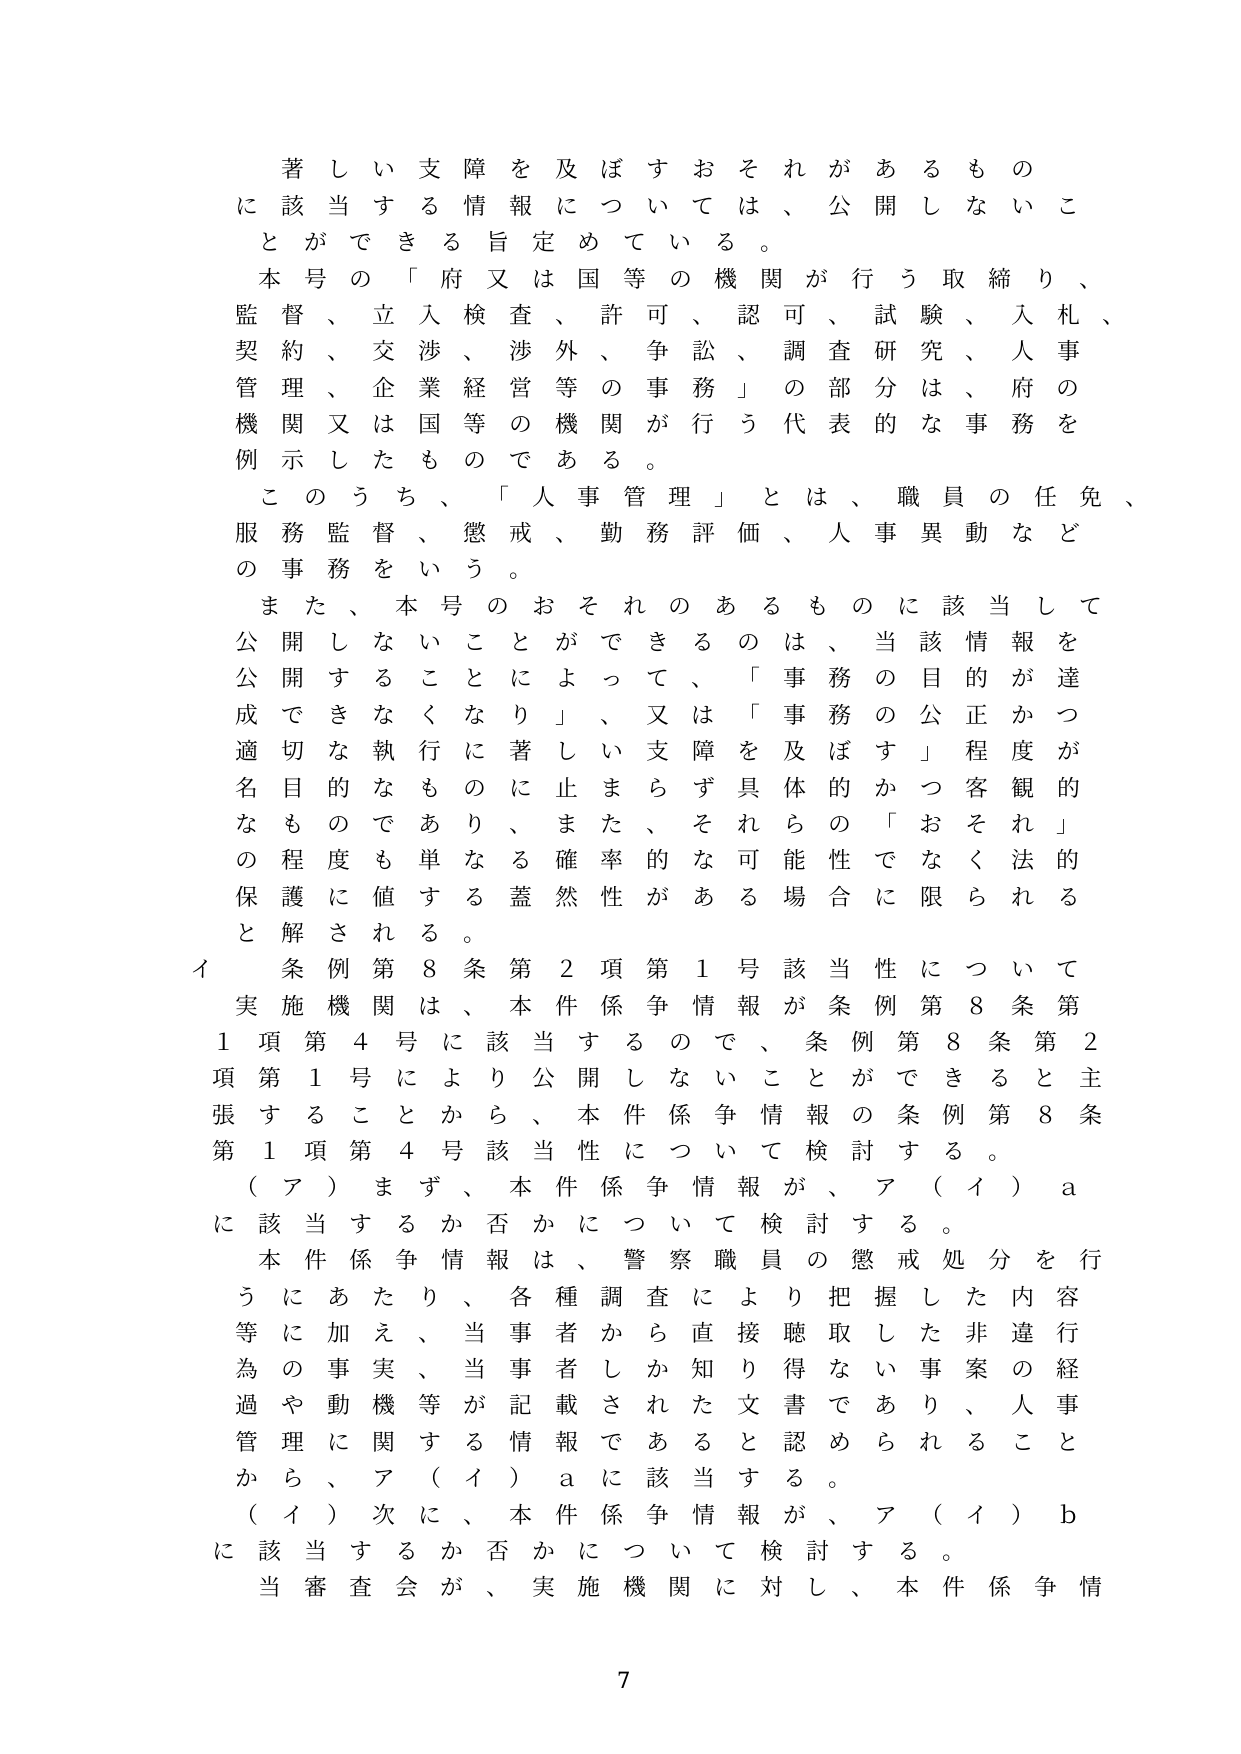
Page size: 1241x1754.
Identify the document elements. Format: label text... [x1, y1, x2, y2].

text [239, 150, 1125, 186]
text （イ）次に、本件係争情報が、ア（イ）ｂに該当するか否かについて検討する。 [144, 1495, 1125, 1568]
text イ 条例第８条第２項第１号該当性について [121, 950, 1125, 986]
text に該当する情報については、公開しないことができる旨定めている。 [236, 186, 1125, 259]
text 実施機関は、本件係争情報が条例第８条第１項第４号に該当するので、条例第８条第２項第１号により公開しないことができると主張することから、本件係争情報の条例第８条第１項第４号該当性について検討する。 [213, 986, 1125, 1168]
text このうち、「人事管理」とは、職員の任免、服務監督、懲戒、勤務評価、人事異動などの事務をいう。 [236, 477, 1125, 586]
text 本号の「府又は国等の機関が行う取締り、監督、立入検査、許可、認可、試験、入札、契約、交渉、渉外、争訟、調査研究、人事管理、企業経営等の事務」の部分は、府の機関又は国等の機関が行う代表的な事務を例示したものである。 [236, 259, 1125, 477]
text 本件係争情報は、警察職員の懲戒処分を行うにあたり、各種調査により把握した内容等に加え、当事者から直接聴取した非違行為の事実、当事者しか知り得ない事案の経過や動機等が記載された文書であり、人事管理に関する情報であると認められることから、ア（イ）ａに該当する。 [236, 1241, 1125, 1495]
text （ア）まず、本件係争情報が、ア（イ）ａに該当するか否かについて検討する。 [144, 1168, 1125, 1241]
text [236, 1568, 1125, 1604]
text また、本号のおそれのあるものに該当して公開しないことができるのは、当該情報を公開することによって、「事務の目的が達成できなくなり」、又は「事務の公正かつ適切な執行に著しい支障を及ぼす」程度が名目的なものに止まらず具体的かつ客観的なものであり、また、それらの「おそれ」の程度も単なる確率的な可能性でなく法的保護に値する蓋然性がある場合に限られると解される。 [236, 586, 1125, 950]
